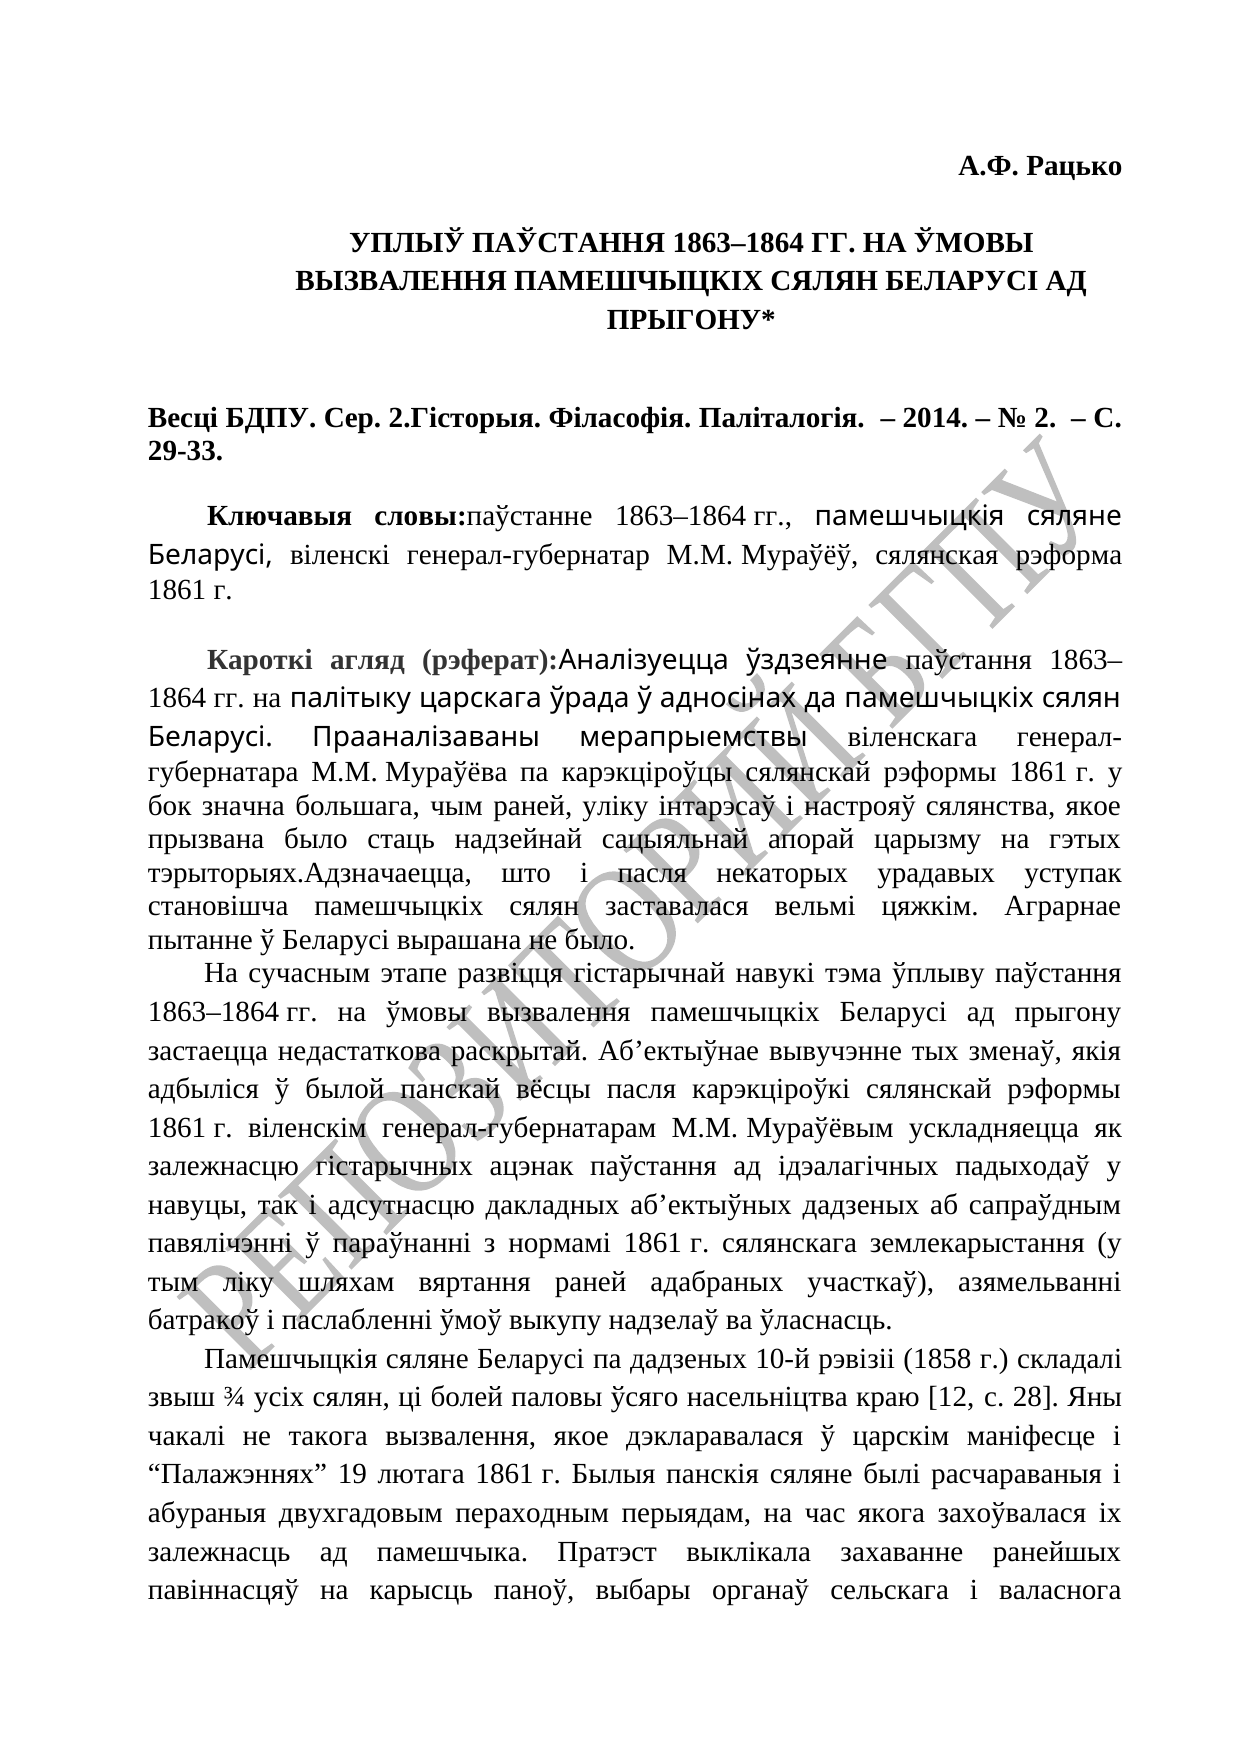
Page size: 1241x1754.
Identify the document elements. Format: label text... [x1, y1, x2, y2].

text Ключавыя словы:паўстанне 1863–1864 гг., памешчыцкія сяляне Беларусі, віленскі генерал-губернатар М.М. Мураўёў, сялянская рэформа 1861 г. [148, 496, 1122, 606]
text Кароткі агляд (рэферат):Аналізуецца ўздзеянне паўстання 1863–1864 гг. на палітыку царскага ўрада ў адносінах да памешчыцкіх сялян Беларусі. Прааналізаваны мерапрыемствы віленскага генерал-губернатара М.М. Мураўёва па карэкціроўцы сялянскай рэформы 1861 г. у бок значна большага, чым раней, уліку інтарэсаў і настрояў сялянства, якое прызвана было стаць надзейнай сацыяльнай апорай царызму на гэтых тэрыторыях.Адзначаецца, што і пасля некаторых урадавых уступак становішча памешчыцкіх сялян заставалася вельмі цяжкім. Аграрнае пытанне ў Беларусі вырашана не было. [148, 639, 1122, 956]
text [148, 1341, 1122, 1606]
text А.Ф. Рацько [148, 148, 1122, 181]
text Весці БДПУ. Сер. 2.Гісторыя. Філасофія. Паліталогія. – 2014. – № 2. – С. 29-33. [148, 400, 1122, 467]
text На сучасным этапе развіцця гістарычнай навукі тэма ўплыву паўстання 1863–1864 гг. на ўмовы вызвалення памешчыцкіх Беларусі ад прыгону застаецца недастаткова раскрытай. Аб’ектыўнае вывучэнне тых зменаў, якія адбыліся ў былой панскай вёсцы пасля карэкціроўкі сялянскай рэформы 1861 г. віленскім генерал-губернатарам М.М. Мураўёвым ускладняецца як залежнасцю гістарычных ацэнак паўстання ад ідэалагічных падыходаў у навуцы, так і адсутнасцю дакладных аб’ектыўных дадзеных аб сапраўдным павялічэнні ў параўнанні з нормамі 1861 г. сялянскага землекарыстання (у тым ліку шляхам вяртання раней адабраных участкаў), азямельванні батракоў і паслабленні ўмоў выкупу надзелаў ва ўласнасць. [148, 956, 1122, 1336]
list УПЛЫЎ ПАЎСТАННЯ 1863–1864 ГГ. НА ЎМОВЫ ВЫЗВАЛЕННЯ ПАМЕШЧЫЦКІХ СЯЛЯН БЕЛАРУСІ АД ПРЫГОНУ* [260, 225, 1122, 335]
